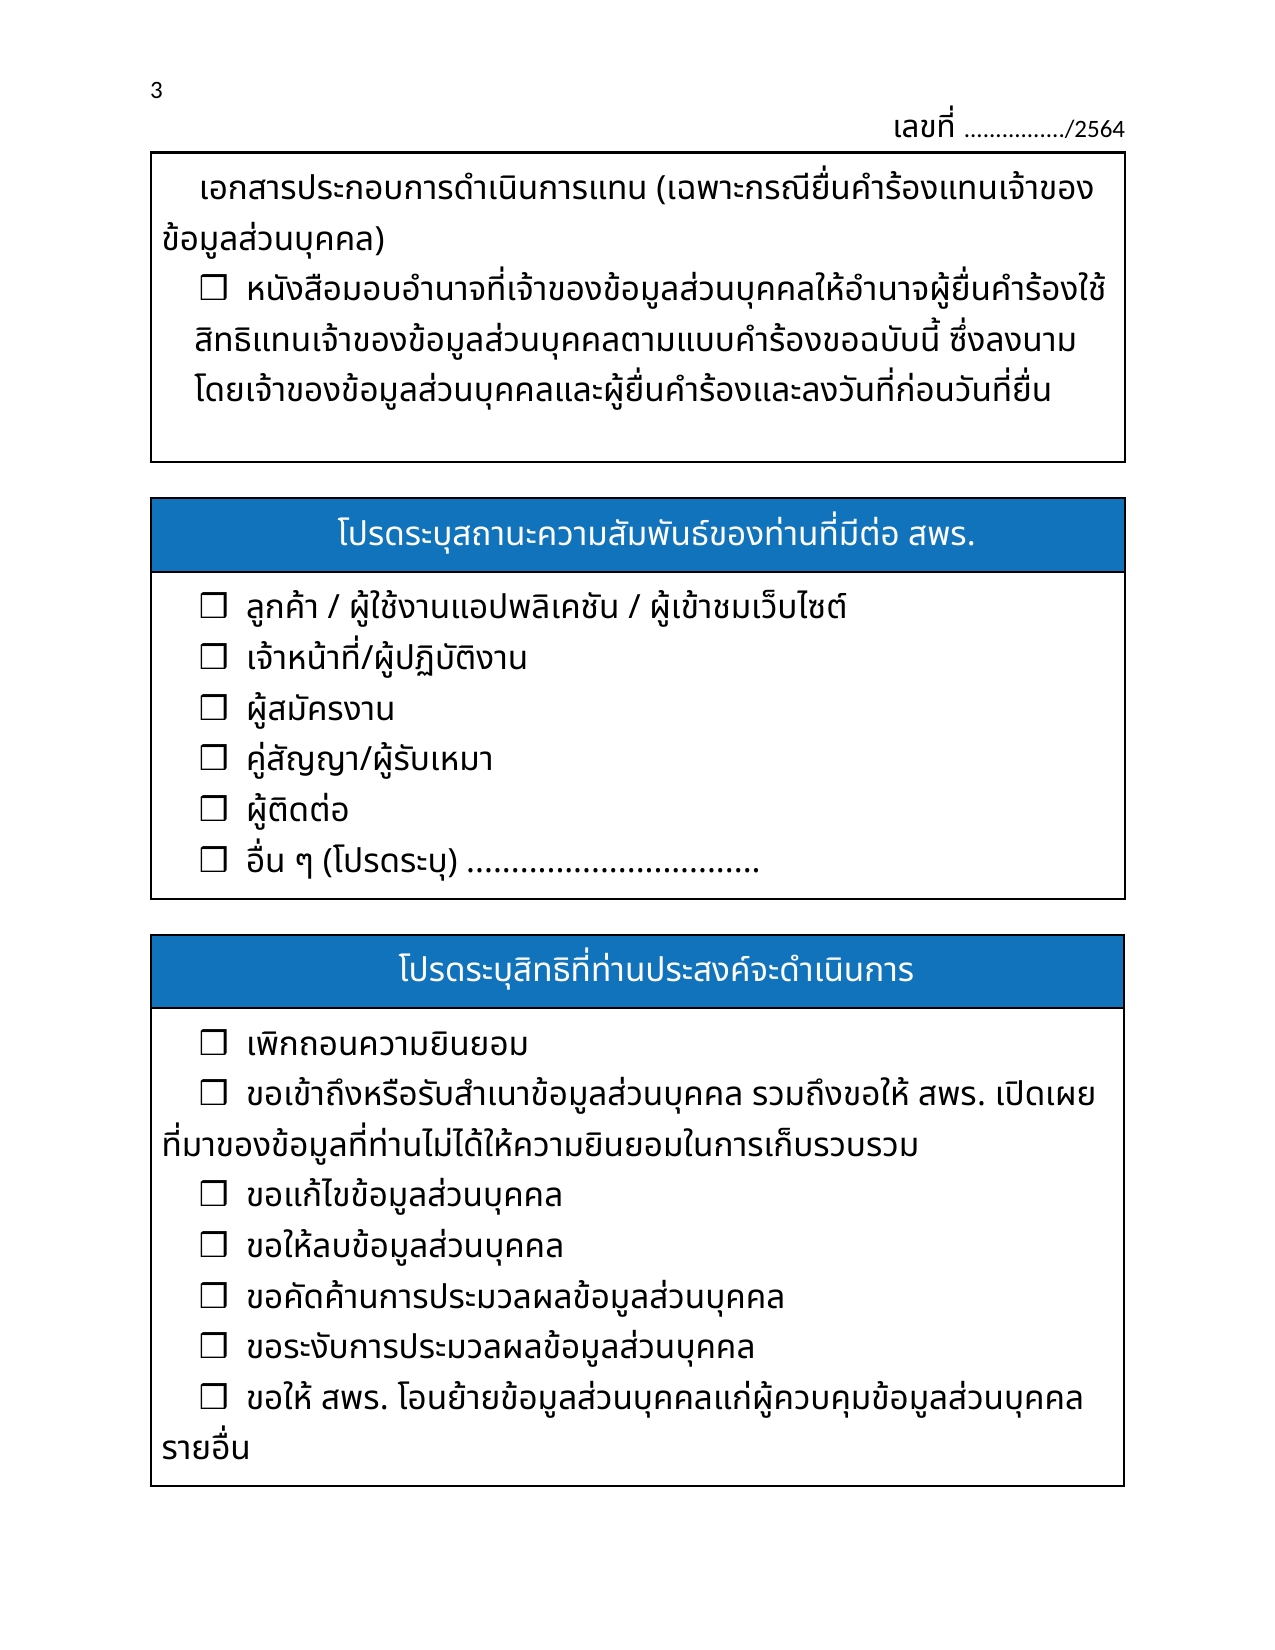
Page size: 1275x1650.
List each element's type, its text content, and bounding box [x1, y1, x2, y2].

table_cell ❒ ลูกค้า / ผู้ใช้งานแอปพลิเคชัน / ผู้เข้าชมเว็บไซต์ ❒ เจ้าหน้าที่/ผู้ปฏิบัติงาน ❒ ผู้สมัครงาน ❒ คู่สัญญา/ผู้รับเหมา ❒ ผู้ติดต่อ ❒ อื่น ๆ (โปรดระบุ) ................................. [152, 573, 1124, 897]
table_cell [152, 154, 1124, 461]
table_header โปรดระบุสิทธิที่ท่านประสงค์จะดำเนินการ [152, 936, 1123, 1007]
table_header โปรดระบุสถานะความสัมพันธ์ของท่านที่มีต่อ สพร. [152, 499, 1124, 571]
table_cell ❒ เพิกถอนความยินยอม ❒ ขอเข้าถึงหรือรับสำเนาข้อมูลส่วนบุคคล รวมถึงขอให้ สพร. เปิดเผยที่มาของข้อมูลที่ท่านไม่ได้ให้ความยินยอมในการเก็บรวบรวม ❒ ขอแก้ไขข้อมูลส่วนบุคคล ❒ ขอให้ลบข้อมูลส่วนบุคคล ❒ ขอคัดค้านการประมวลผลข้อมูลส่วนบุคคล ❒ ขอระงับการประมวลผลข้อมูลส่วนบุคคล ❒ ขอให้ สพร. โอนย้ายข้อมูลส่วนบุคคลแก่ผู้ควบคุมข้อมูลส่วนบุคคลรายอื่น [152, 1009, 1123, 1485]
